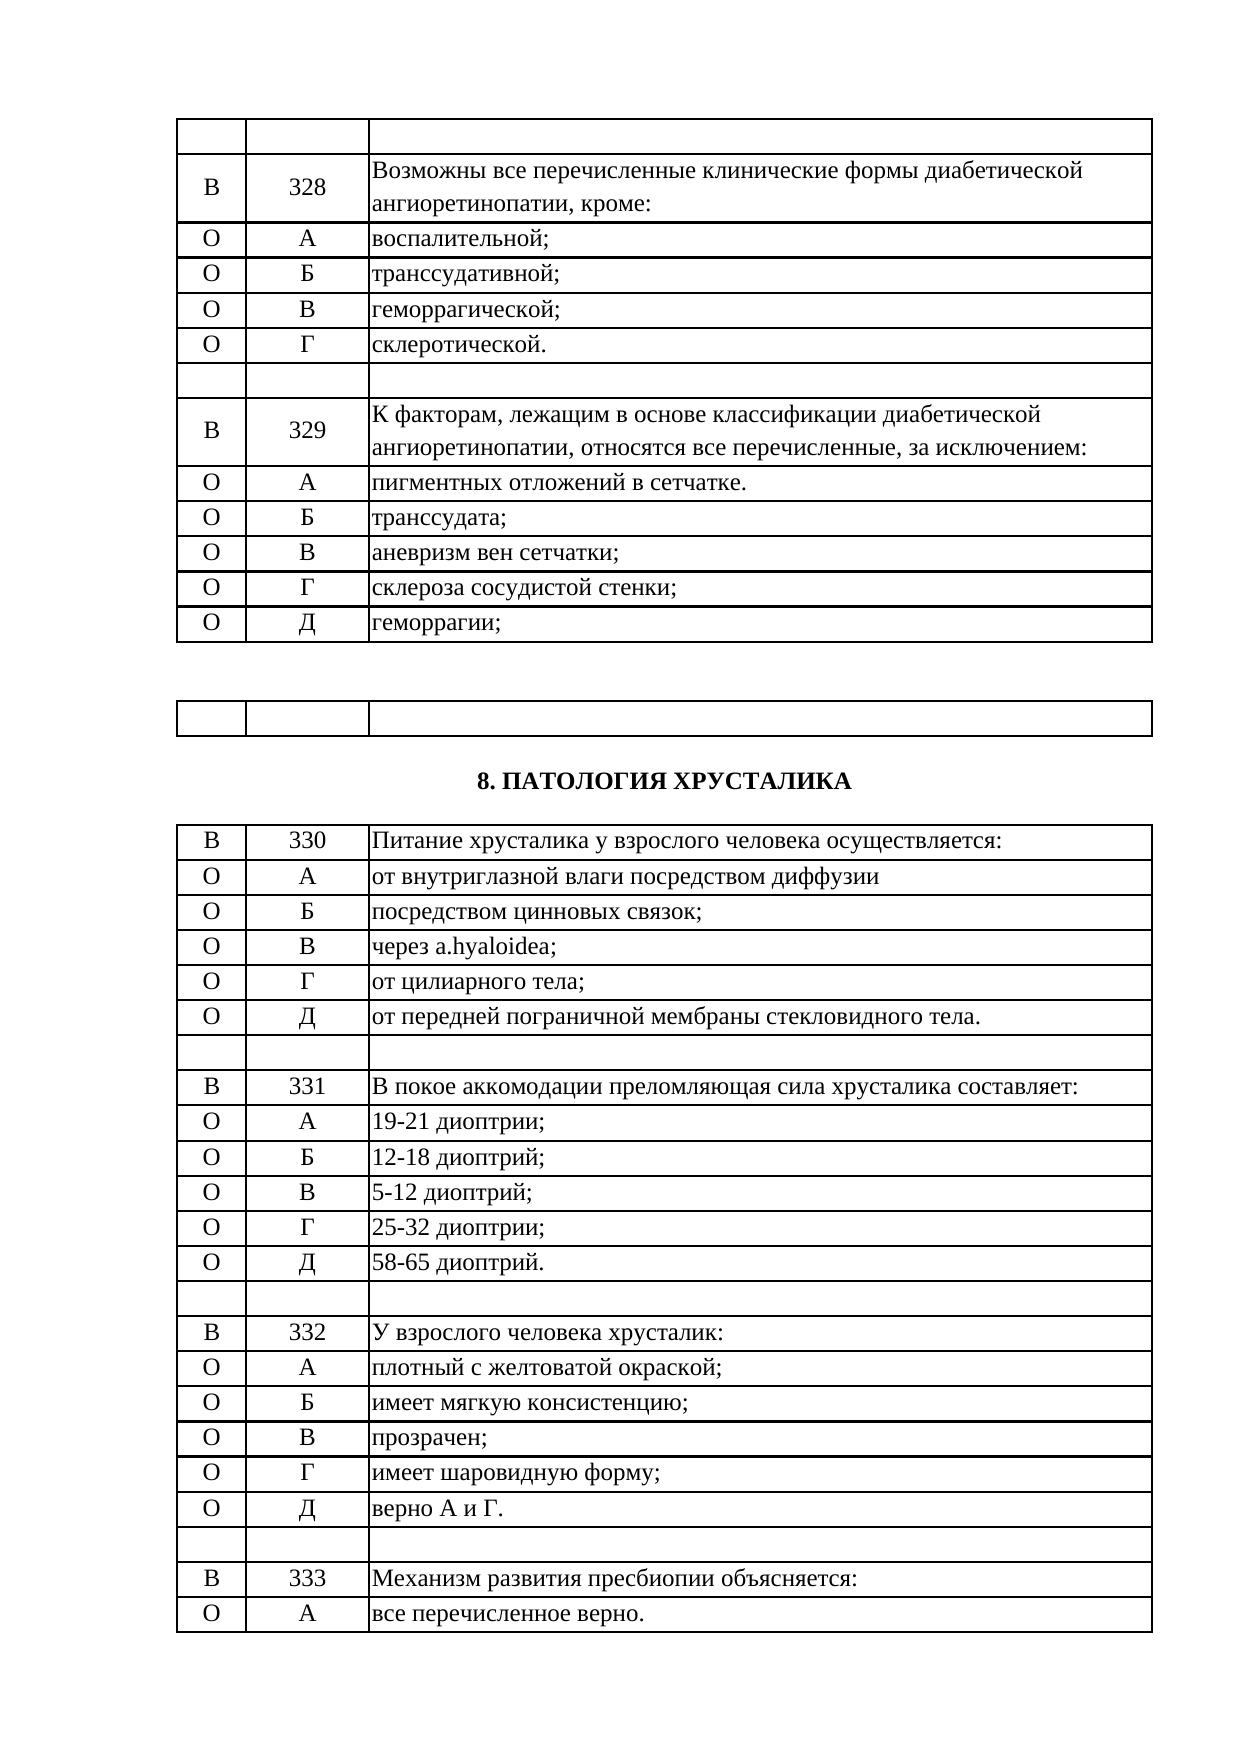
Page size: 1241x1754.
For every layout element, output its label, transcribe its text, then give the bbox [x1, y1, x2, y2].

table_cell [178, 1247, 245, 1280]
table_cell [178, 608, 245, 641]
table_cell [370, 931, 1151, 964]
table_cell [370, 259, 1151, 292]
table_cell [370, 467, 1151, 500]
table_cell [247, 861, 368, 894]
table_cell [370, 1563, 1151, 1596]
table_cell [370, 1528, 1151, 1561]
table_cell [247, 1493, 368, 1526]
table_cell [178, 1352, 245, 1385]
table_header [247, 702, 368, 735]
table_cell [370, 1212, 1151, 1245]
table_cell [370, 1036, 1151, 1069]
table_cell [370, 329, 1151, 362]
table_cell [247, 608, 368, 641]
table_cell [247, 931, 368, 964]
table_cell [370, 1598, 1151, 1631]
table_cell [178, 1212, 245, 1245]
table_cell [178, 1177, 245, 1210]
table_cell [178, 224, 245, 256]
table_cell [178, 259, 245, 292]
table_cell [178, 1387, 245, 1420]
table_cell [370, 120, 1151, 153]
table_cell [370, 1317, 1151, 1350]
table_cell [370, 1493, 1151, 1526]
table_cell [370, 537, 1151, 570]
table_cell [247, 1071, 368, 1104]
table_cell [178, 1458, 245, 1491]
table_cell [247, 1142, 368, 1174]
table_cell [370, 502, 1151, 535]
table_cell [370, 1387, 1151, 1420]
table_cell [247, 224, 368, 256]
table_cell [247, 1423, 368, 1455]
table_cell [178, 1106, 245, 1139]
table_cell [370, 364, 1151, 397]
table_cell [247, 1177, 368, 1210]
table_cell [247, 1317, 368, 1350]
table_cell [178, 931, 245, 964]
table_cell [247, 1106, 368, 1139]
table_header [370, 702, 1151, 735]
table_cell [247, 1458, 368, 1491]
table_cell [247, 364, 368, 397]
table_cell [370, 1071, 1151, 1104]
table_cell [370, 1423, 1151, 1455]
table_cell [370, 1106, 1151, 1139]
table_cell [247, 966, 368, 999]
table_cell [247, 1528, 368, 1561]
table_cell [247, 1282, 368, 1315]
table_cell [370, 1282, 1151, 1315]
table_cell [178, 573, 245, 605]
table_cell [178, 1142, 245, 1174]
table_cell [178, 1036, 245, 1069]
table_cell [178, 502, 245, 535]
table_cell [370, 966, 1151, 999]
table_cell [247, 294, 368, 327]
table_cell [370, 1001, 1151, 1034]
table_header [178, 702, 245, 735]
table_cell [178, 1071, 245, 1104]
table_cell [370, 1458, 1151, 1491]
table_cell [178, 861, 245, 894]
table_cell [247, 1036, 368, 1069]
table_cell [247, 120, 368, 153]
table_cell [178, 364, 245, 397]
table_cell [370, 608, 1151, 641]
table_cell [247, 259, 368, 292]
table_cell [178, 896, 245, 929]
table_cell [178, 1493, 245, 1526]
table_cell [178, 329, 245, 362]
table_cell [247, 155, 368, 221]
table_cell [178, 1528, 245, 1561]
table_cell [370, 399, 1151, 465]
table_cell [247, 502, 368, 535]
text 8. ПАТОЛОГИЯ ХРУСТАЛИКА [177, 737, 1152, 795]
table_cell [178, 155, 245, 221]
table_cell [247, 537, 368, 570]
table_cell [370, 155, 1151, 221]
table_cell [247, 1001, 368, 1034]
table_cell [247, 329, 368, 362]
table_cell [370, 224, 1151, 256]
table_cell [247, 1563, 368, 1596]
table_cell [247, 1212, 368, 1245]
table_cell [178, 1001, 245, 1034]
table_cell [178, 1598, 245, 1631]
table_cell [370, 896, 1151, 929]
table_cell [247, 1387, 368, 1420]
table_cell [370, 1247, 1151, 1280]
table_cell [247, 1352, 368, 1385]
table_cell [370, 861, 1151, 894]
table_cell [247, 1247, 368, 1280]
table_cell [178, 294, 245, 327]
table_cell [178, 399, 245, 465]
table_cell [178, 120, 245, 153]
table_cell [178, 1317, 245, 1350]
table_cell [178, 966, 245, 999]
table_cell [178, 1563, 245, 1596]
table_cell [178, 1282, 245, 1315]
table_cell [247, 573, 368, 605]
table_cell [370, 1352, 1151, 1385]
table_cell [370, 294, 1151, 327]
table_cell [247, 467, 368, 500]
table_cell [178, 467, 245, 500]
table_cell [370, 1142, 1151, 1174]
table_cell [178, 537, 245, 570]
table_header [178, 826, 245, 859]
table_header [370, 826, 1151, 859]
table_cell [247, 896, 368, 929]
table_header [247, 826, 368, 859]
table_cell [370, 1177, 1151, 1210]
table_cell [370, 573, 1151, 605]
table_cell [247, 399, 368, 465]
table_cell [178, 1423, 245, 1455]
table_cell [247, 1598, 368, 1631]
